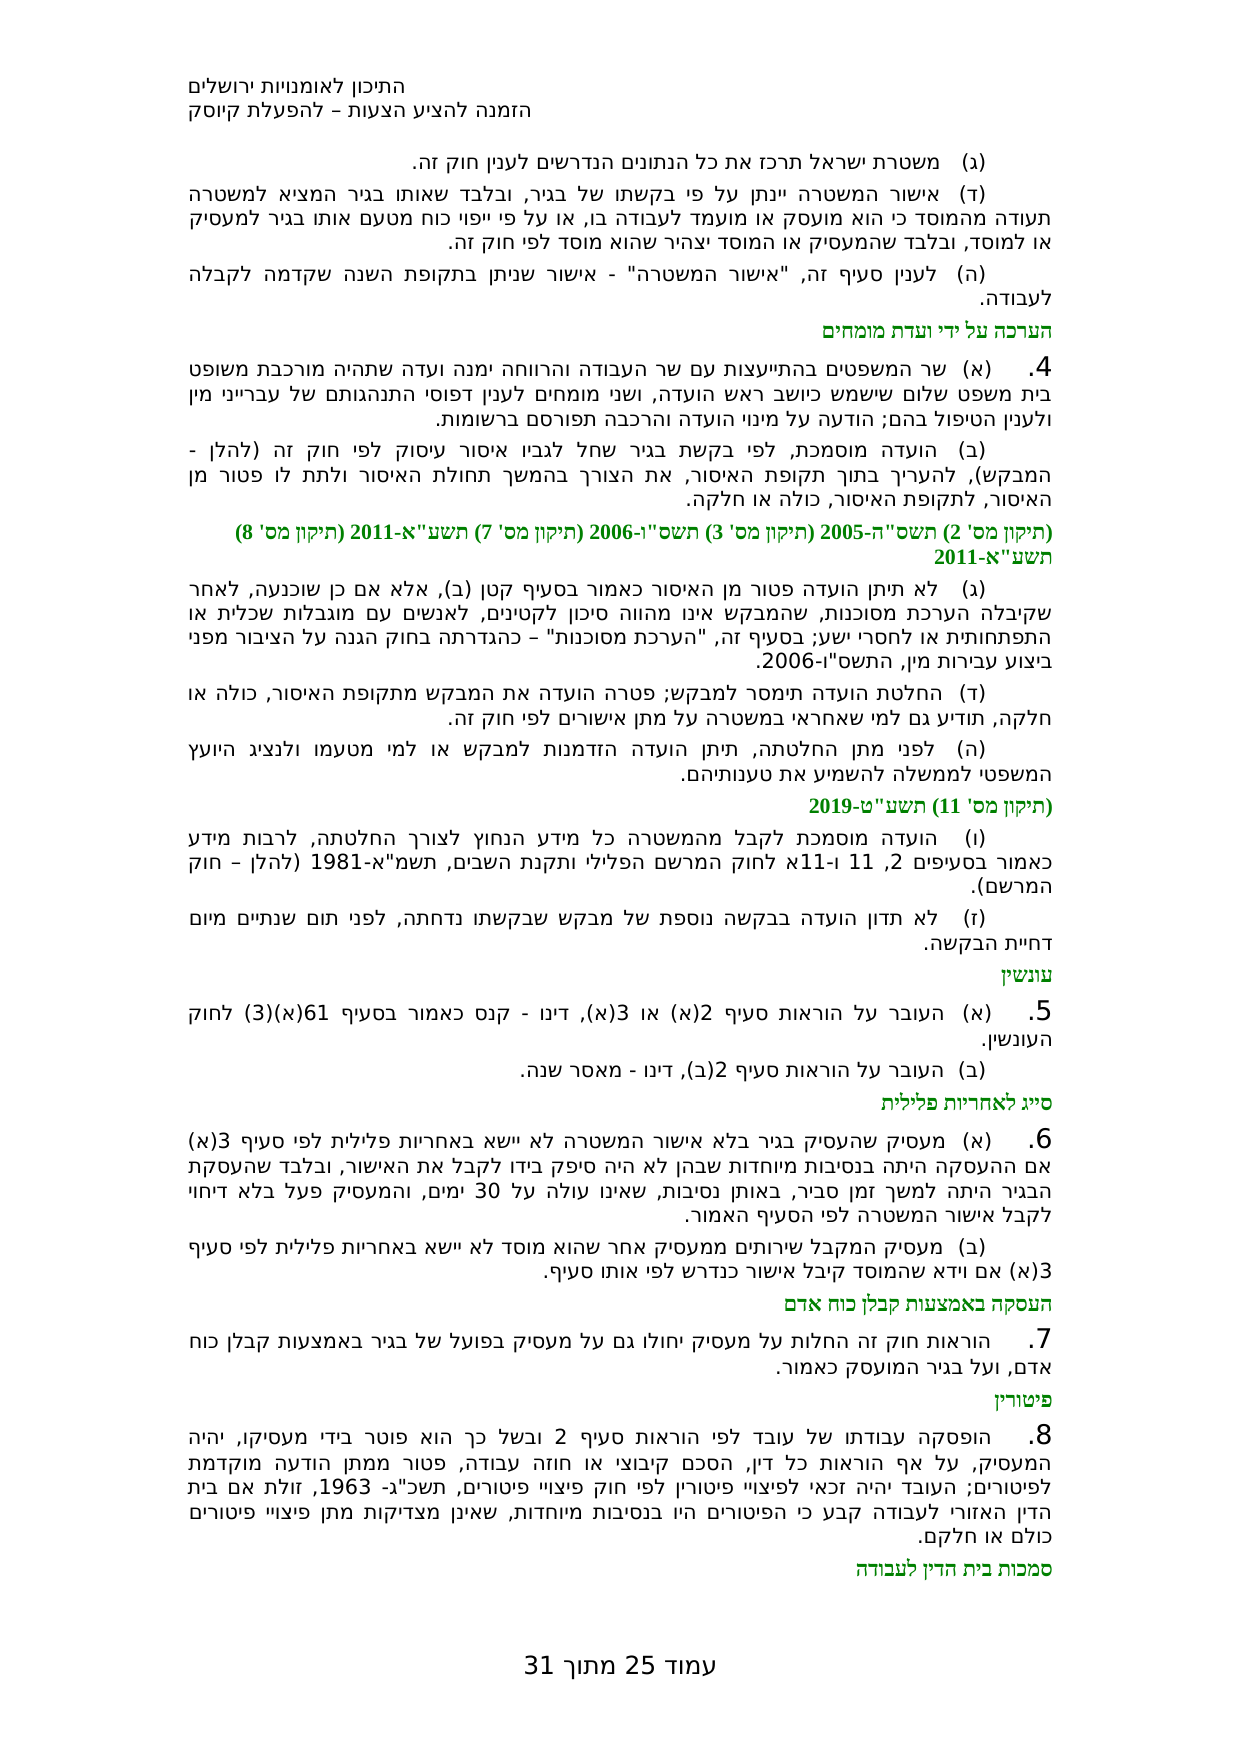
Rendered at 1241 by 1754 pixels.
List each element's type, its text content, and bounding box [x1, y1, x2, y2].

text עונשין [187, 962, 1053, 988]
text (ד) החלטת הועדה תימסר למבקש; פטרה הועדה את המבקש מתקופת האיסור, כולה או חלקה, תודיע גם למי שאחראי במשטרה על מתן אישורים לפי חוק זה. [187, 681, 1053, 730]
text (ב) העובר על הוראות סעיף 2(ב), דינו - מאסר שנה. [187, 1058, 1053, 1083]
text סייג לאחריות פלילית [187, 1090, 1053, 1115]
text העסקה באמצעות קבלן כוח אדם [187, 1291, 1053, 1316]
text (ו) הועדה מוסמכת לקבל מהמשטרה כל מידע הנחוץ לצורך החלטתה, לרבות מידע כאמור בסעיפים 2, 11 ו-11א לחוק המרשם הפלילי ותקנת השבים, תשמ"א-1981 (להלן – חוק המרשם). [187, 826, 1053, 899]
text סמכות בית הדין לעבודה [187, 1556, 1053, 1581]
text (ה) לענין סעיף זה, "אישור המשטרה" - אישור שניתן בתקופת השנה שקדמה לקבלה לעבודה. [187, 262, 1053, 311]
text 4. (א) שר המשפטים בהתייעצות עם שר העבודה והרווחה ימנה ועדה שתהיה מורכבת משופט בית משפט שלום שישמש כיושב ראש הועדה, ושני מומחים לענין דפוסי התנהגותם של עברייני מין ולענין הטיפול בהם; הודעה על מינוי הועדה והרכבה תפורסם ברשומות. [187, 351, 1053, 431]
text 5. (א) העובר על הוראות סעיף 2(א) או 3(א), דינו - קנס כאמור בסעיף 61(א)(3) לחוק העונשין. [187, 995, 1053, 1051]
text (ה) לפני מתן החלטתה, תיתן הועדה הזדמנות למבקש או למי מטעמו ולנציג היועץ המשפטי לממשלה להשמיע את טענותיהם. [187, 737, 1053, 786]
text (ד) אישור המשטרה יינתן על פי בקשתו של בגיר, ובלבד שאותו בגיר המציא למשטרה תעודה מהמוסד כי הוא מועסק או מועמד לעבודה בו, או על פי ייפוי כוח מטעם אותו בגיר למעסיק או למוסד, ובלבד שהמעסיק או המוסד יצהיר שהוא מוסד לפי חוק זה. [187, 182, 1053, 254]
text 6. (א) מעסיק שהעסיק בגיר בלא אישור המשטרה לא יישא באחריות פלילית לפי סעיף 3(א) אם ההעסקה היתה בנסיבות מיוחדות שבהן לא היה סיפק בידו לקבל את האישור, ובלבד שהעסקת הבגיר היתה למשך זמן סביר, באותן נסיבות, שאינו עולה על 30 ימים, והמעסיק פעל בלא דיחוי לקבל אישור המשטרה לפי הסעיף האמור. [187, 1123, 1053, 1227]
text 8. הופסקה עבודתו של עובד לפי הוראות סעיף 2 ובשל כך הוא פוטר בידי מעסיקו, יהיה המעסיק, על אף הוראות כל דין, הסכם קיבוצי או חוזה עבודה, פטור ממתן הודעה מוקדמת לפיטורים; העובד יהיה זכאי לפיצויי פיטורין לפי חוק פיצויי פיטורים, תשכ"ג- 1963, זולת אם בית הדין האזורי לעבודה קבע כי הפיטורים היו בנסיבות מיוחדות, שאינן מצדיקות מתן פיצויי פיטורים כולם או חלקם. [187, 1419, 1053, 1548]
text (ג) לא תיתן הועדה פטור מן האיסור כאמור בסעיף קטן (ב), אלא אם כן שוכנעה, לאחר שקיבלה הערכת מסוכנות, שהמבקש אינו מהווה סיכון לקטינים, לאנשים עם מוגבלות שכלית או התפתחותית או לחסרי ישע; בסעיף זה, "הערכת מסוכנות" – כהגדרתה בחוק הגנה על הציבור מפני ביצוע עבירות מין, התשס"ו-2006. [187, 577, 1053, 674]
text הערכה על ידי ועדת מומחים [187, 318, 1053, 343]
text (ב) הועדה מוסמכת, לפי בקשת בגיר שחל לגביו איסור עיסוק לפי חוק זה (להלן - המבקש), להעריך בתוך תקופת האיסור, את הצורך בהמשך תחולת האיסור ולתת לו פטור מן האיסור, לתקופת האיסור, כולה או חלקה. [187, 438, 1053, 511]
text (תיקון מס' 11) תשע"ט-2019 [187, 793, 1053, 818]
text (ז) לא תדון הועדה בבקשה נוספת של מבקש שבקשתו נדחתה, לפני תום שנתיים מיום דחיית הבקשה. [187, 906, 1053, 955]
text (ב) מעסיק המקבל שירותים ממעסיק אחר שהוא מוסד לא יישא באחריות פלילית לפי סעיף 3(א) אם וידא שהמוסד קיבל אישור כנדרש לפי אותו סעיף. [187, 1235, 1053, 1283]
text פיטורין [187, 1387, 1053, 1412]
text (ג) משטרת ישראל תרכז את כל הנתונים הנדרשים לענין חוק זה. [187, 150, 1053, 174]
text (תיקון מס' 2) תשס"ה-2005 (תיקון מס' 3) תשס"ו-2006 (תיקון מס' 7) תשע"א-2011 (תיקון מס' 8) תשע"א-2011 [187, 519, 1053, 569]
text 7. הוראות חוק זה החלות על מעסיק יחולו גם על מעסיק בפועל של בגיר באמצעות קבלן כוח אדם, ועל בגיר המועסק כאמור. [187, 1323, 1053, 1379]
